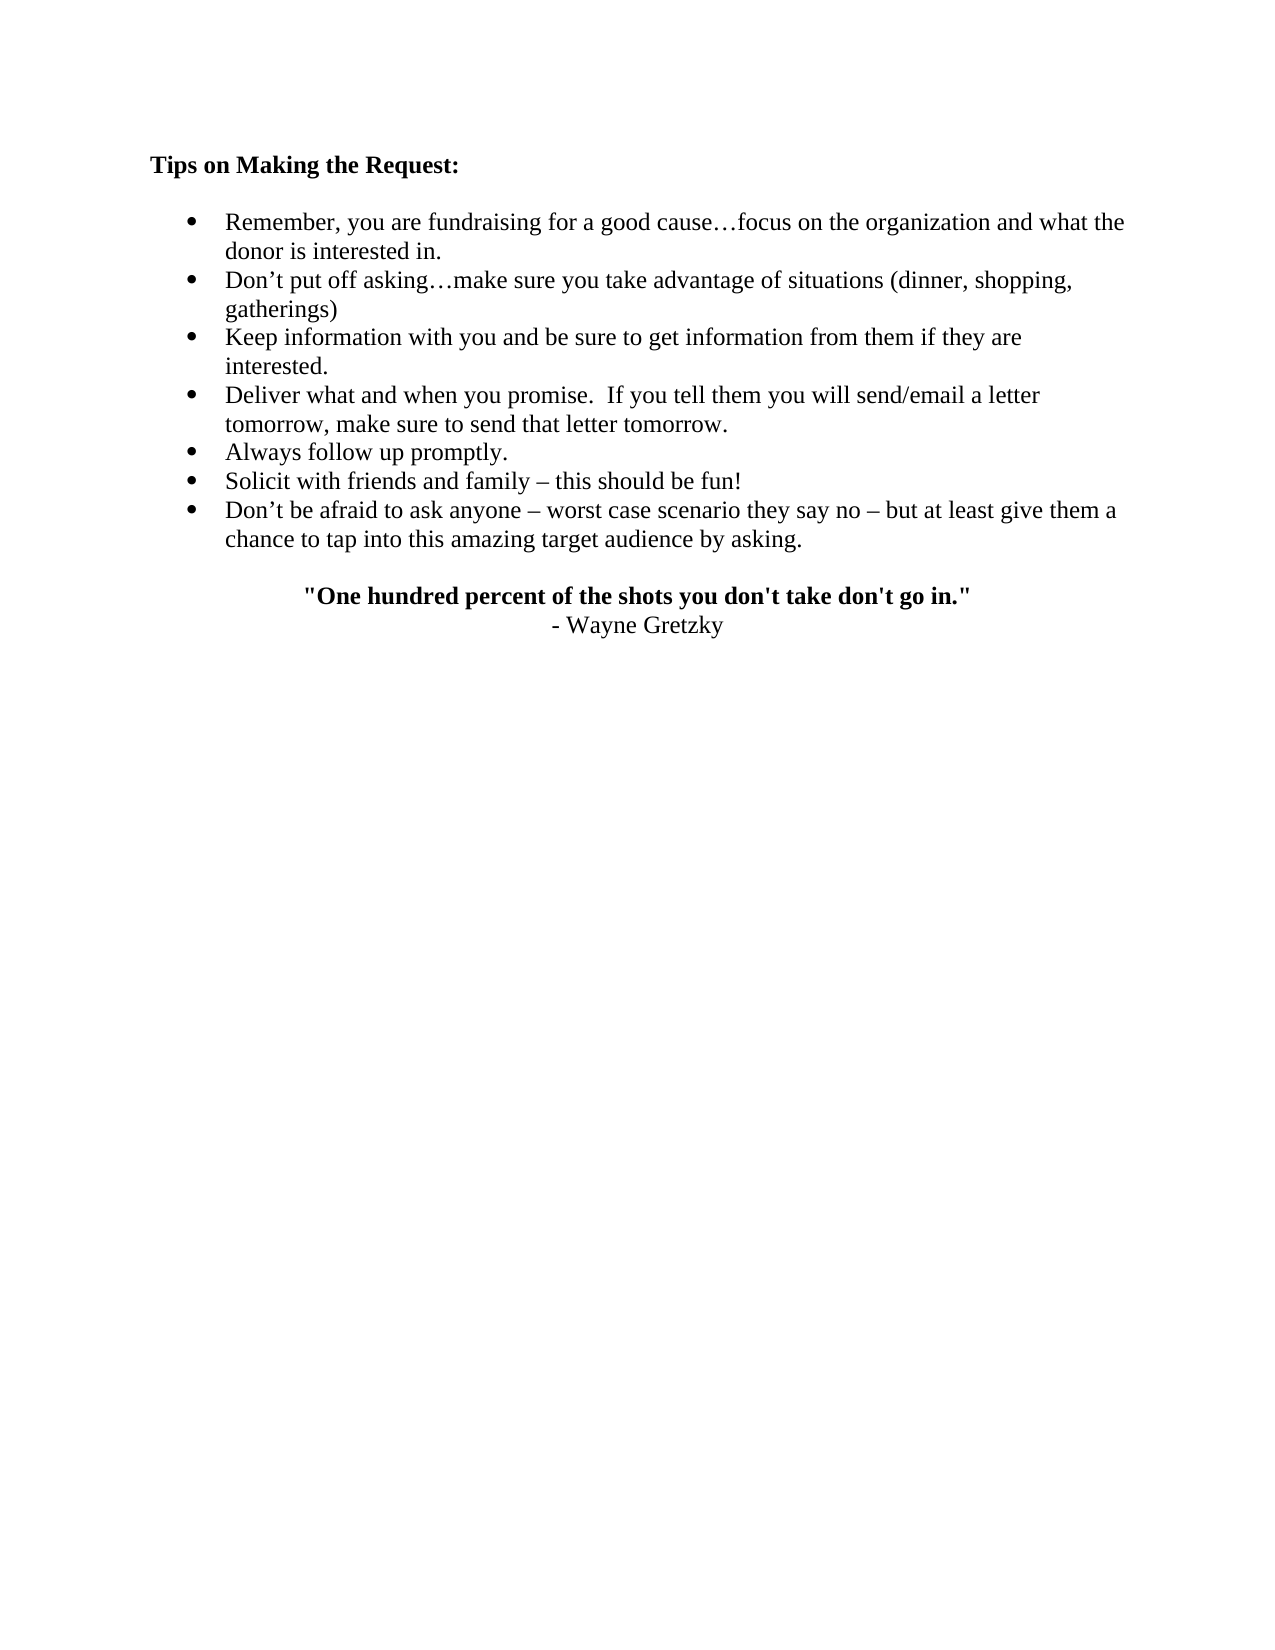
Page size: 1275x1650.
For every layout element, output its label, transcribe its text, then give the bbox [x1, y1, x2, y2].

list Deliver what and when you promise. If you tell them you will send/email a letter tomorrow, make sure to send that letter tomorrow. [187, 380, 1125, 437]
list Solicit with friends and family – this should be fun! [187, 466, 1125, 495]
list Don’t put off asking…make sure you take advantage of situations (dinner, shopping, gatherings) [187, 265, 1125, 322]
text - Wayne Gretzky [150, 610, 1125, 639]
list Always follow up promptly. [187, 437, 1125, 466]
list Don’t be afraid to ask anyone – worst case scenario they say no – but at least give them a chance to tap into this amazing target audience by asking. [187, 495, 1125, 552]
text Tips on Making the Request: [150, 150, 1125, 179]
list Remember, you are fundraising for a good cause…focus on the organization and what the donor is interested in. [187, 207, 1125, 265]
text "One hundred percent of the shots you don't take don't go in." [150, 581, 1125, 610]
list Keep information with you and be sure to get information from them if they are interested. [187, 322, 1125, 380]
